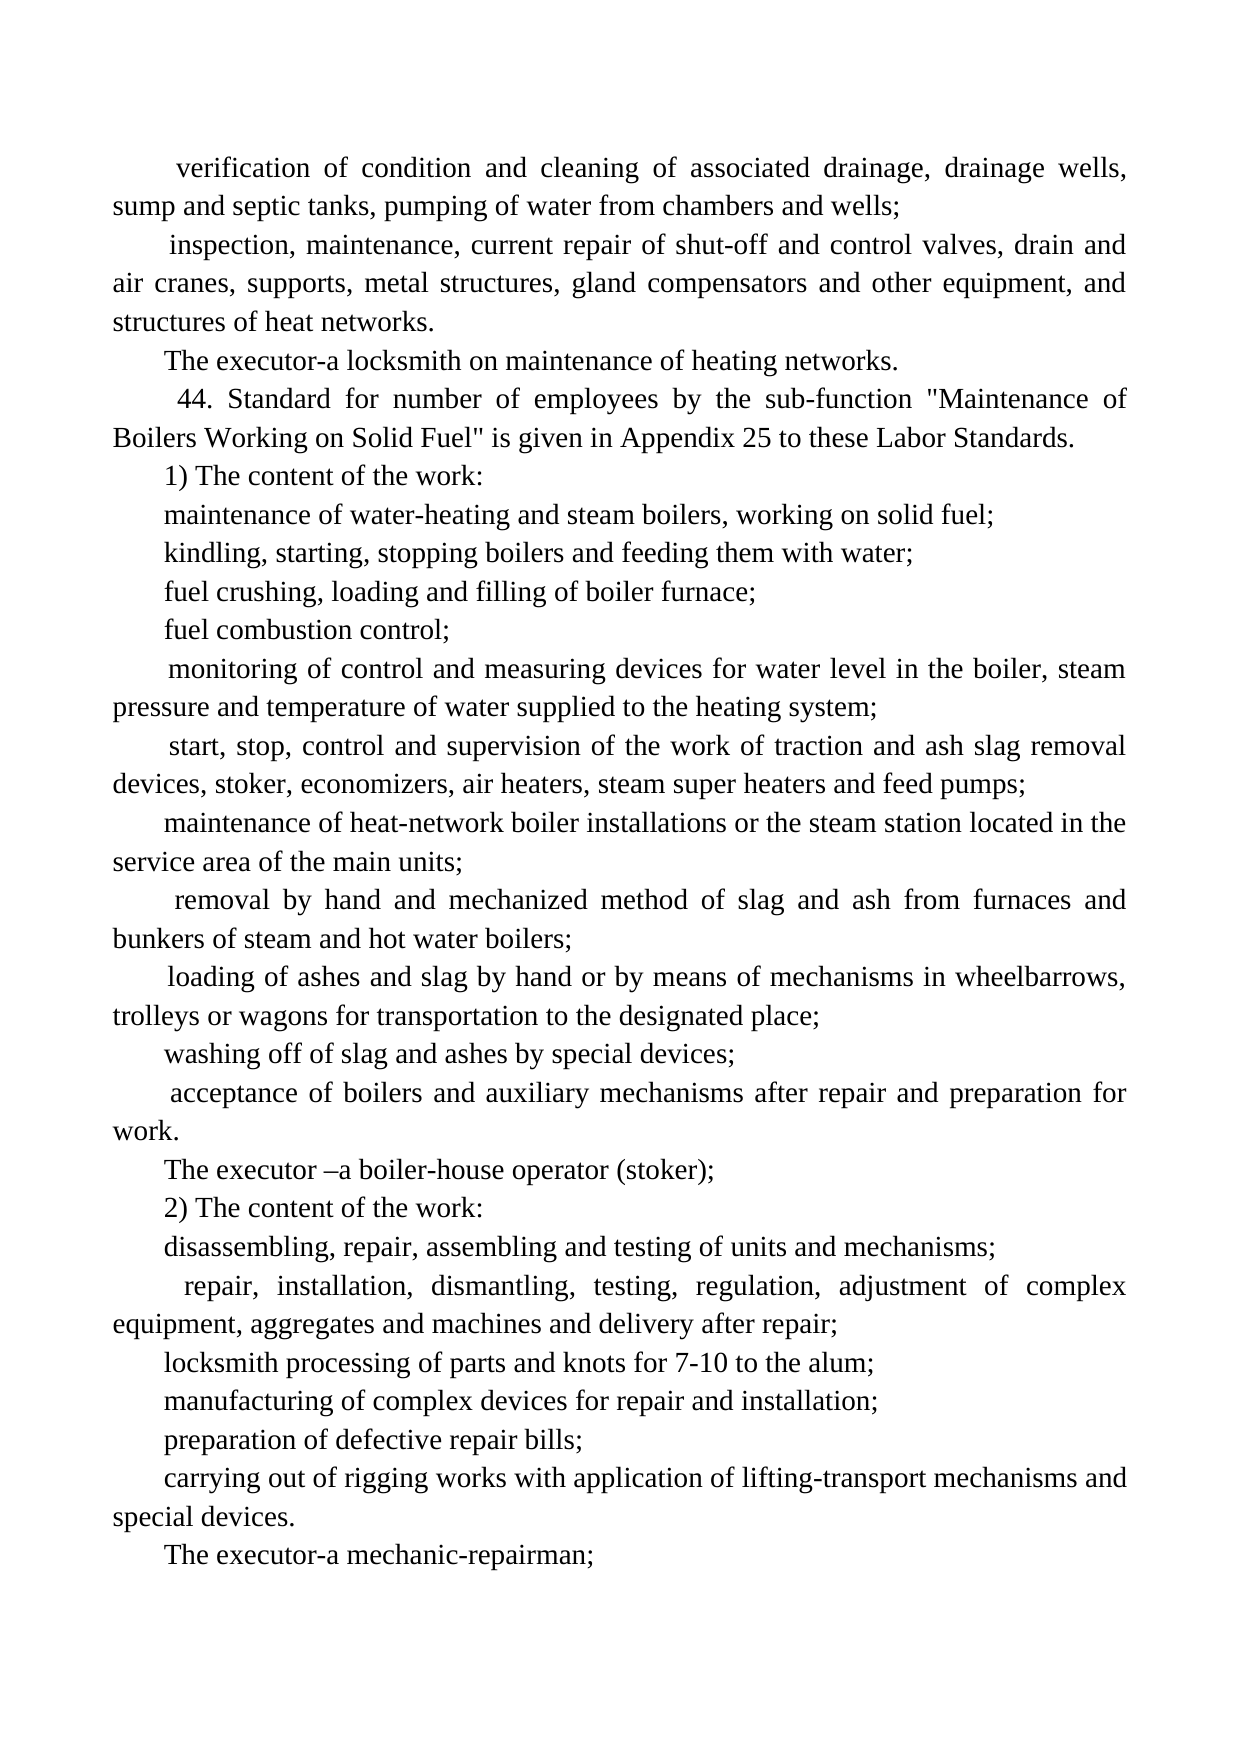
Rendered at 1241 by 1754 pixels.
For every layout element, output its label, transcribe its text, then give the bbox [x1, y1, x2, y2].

text The executor-a mechanic-repairman; [112, 1537, 1128, 1571]
text acceptance of boilers and auxiliary mechanisms after repair and preparation for work. [112, 1075, 1128, 1147]
text 1) The content of the work: [112, 458, 1128, 492]
text start, stop, control and supervision of the work of traction and ash slag removal devices, stoker, economizers, air heaters, steam super heaters and feed pumps; [112, 728, 1128, 800]
text removal by hand and mechanized method of slag and ash from furnaces and bunkers of steam and hot water boilers; [112, 882, 1128, 954]
text manufacturing of complex devices for repair and installation; [112, 1383, 1128, 1417]
text verification of condition and cleaning of associated drainage, drainage wells, sump and septic tanks, pumping of water from chambers and wells; [112, 150, 1128, 222]
text maintenance of heat-network boiler installations or the steam station located in the service area of the main units; [112, 805, 1128, 877]
text repair, installation, dismantling, testing, regulation, adjustment of complex equipment, aggregates and machines and delivery after repair; [112, 1268, 1128, 1340]
text The executor –a boiler-house operator (stoker); [112, 1152, 1128, 1186]
text 2) The content of the work: [112, 1191, 1128, 1224]
text inspection, maintenance, current repair of shut-off and control valves, drain and air cranes, supports, metal structures, gland compensators and other equipment, and structures of heat networks. [112, 227, 1128, 338]
text The executor-a locksmith on maintenance of heating networks. [112, 343, 1128, 376]
text preparation of defective repair bills; [112, 1422, 1128, 1455]
text fuel crushing, loading and filling of boiler furnace; [112, 574, 1128, 607]
text monitoring of control and measuring devices for water level in the boiler, steam pressure and temperature of water supplied to the heating system; [112, 651, 1128, 723]
text carrying out of rigging works with application of lifting-transport mechanisms and special devices. [112, 1460, 1128, 1532]
text locksmith processing of parts and knots for 7-10 to the alum; [112, 1345, 1128, 1378]
text 44. Standard for number of employees by the sub-function "Maintenance of Boilers Working on Solid Fuel" is given in Appendix 25 to these Labor Standards. [112, 381, 1128, 453]
text washing off of slag and ashes by special devices; [112, 1036, 1128, 1070]
text loading of ashes and slag by hand or by means of mechanisms in wheelbarrows, trolleys or wagons for transportation to the designated place; [112, 959, 1128, 1031]
text fuel combustion control; [112, 612, 1128, 646]
text disassembling, repair, assembling and testing of units and mechanisms; [112, 1229, 1128, 1263]
text maintenance of water-heating and steam boilers, working on solid fuel; [112, 497, 1128, 530]
text kindling, starting, stopping boilers and feeding them with water; [112, 535, 1128, 569]
